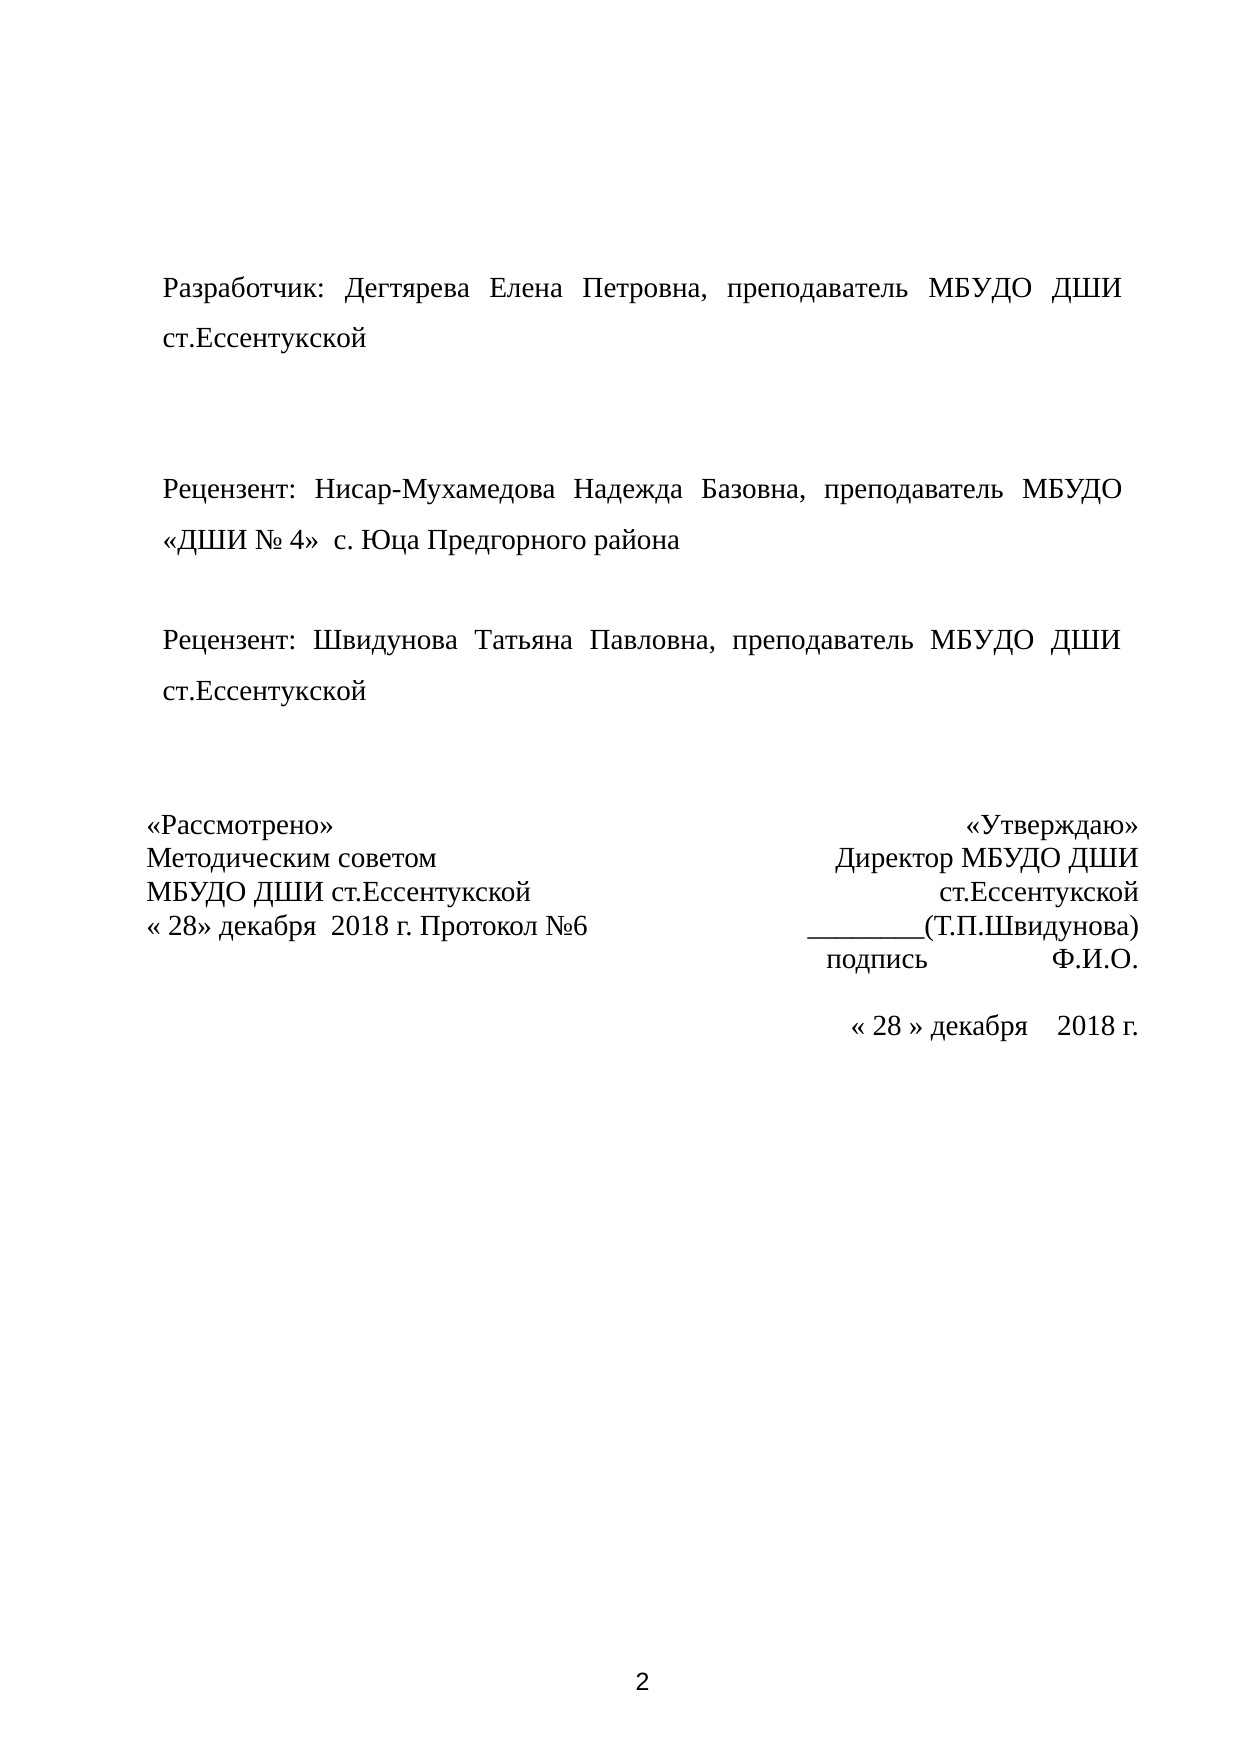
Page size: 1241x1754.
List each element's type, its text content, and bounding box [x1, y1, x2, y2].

table_header «Утверждаю» Директор МБУДО ДШИ ст.Ессентукской ________(Т.П.Швидунова) подпись Ф.И.О. « 28 » декабря 2018 г. [604, 807, 1150, 1075]
table_header «Рассмотрено» Методическим советом МБУДО ДШИ ст.Ессентукской « 28» декабря 2018 г. Протокол №6 [135, 807, 604, 1075]
text Рецензент: Нисар-Мухамедова Надежда Базовна, преподаватель МБУДО «ДШИ № 4» с. Юца Предгорного района [162, 472, 1122, 555]
text Разработчик: Дегтярева Елена Петровна, преподаватель МБУДО ДШИ ст.Ессентукской [162, 270, 1122, 354]
text Рецензент: Швидунова Татьяна Павловна, преподаватель МБУДО ДШИ ст.Ессентукской [162, 622, 1122, 706]
